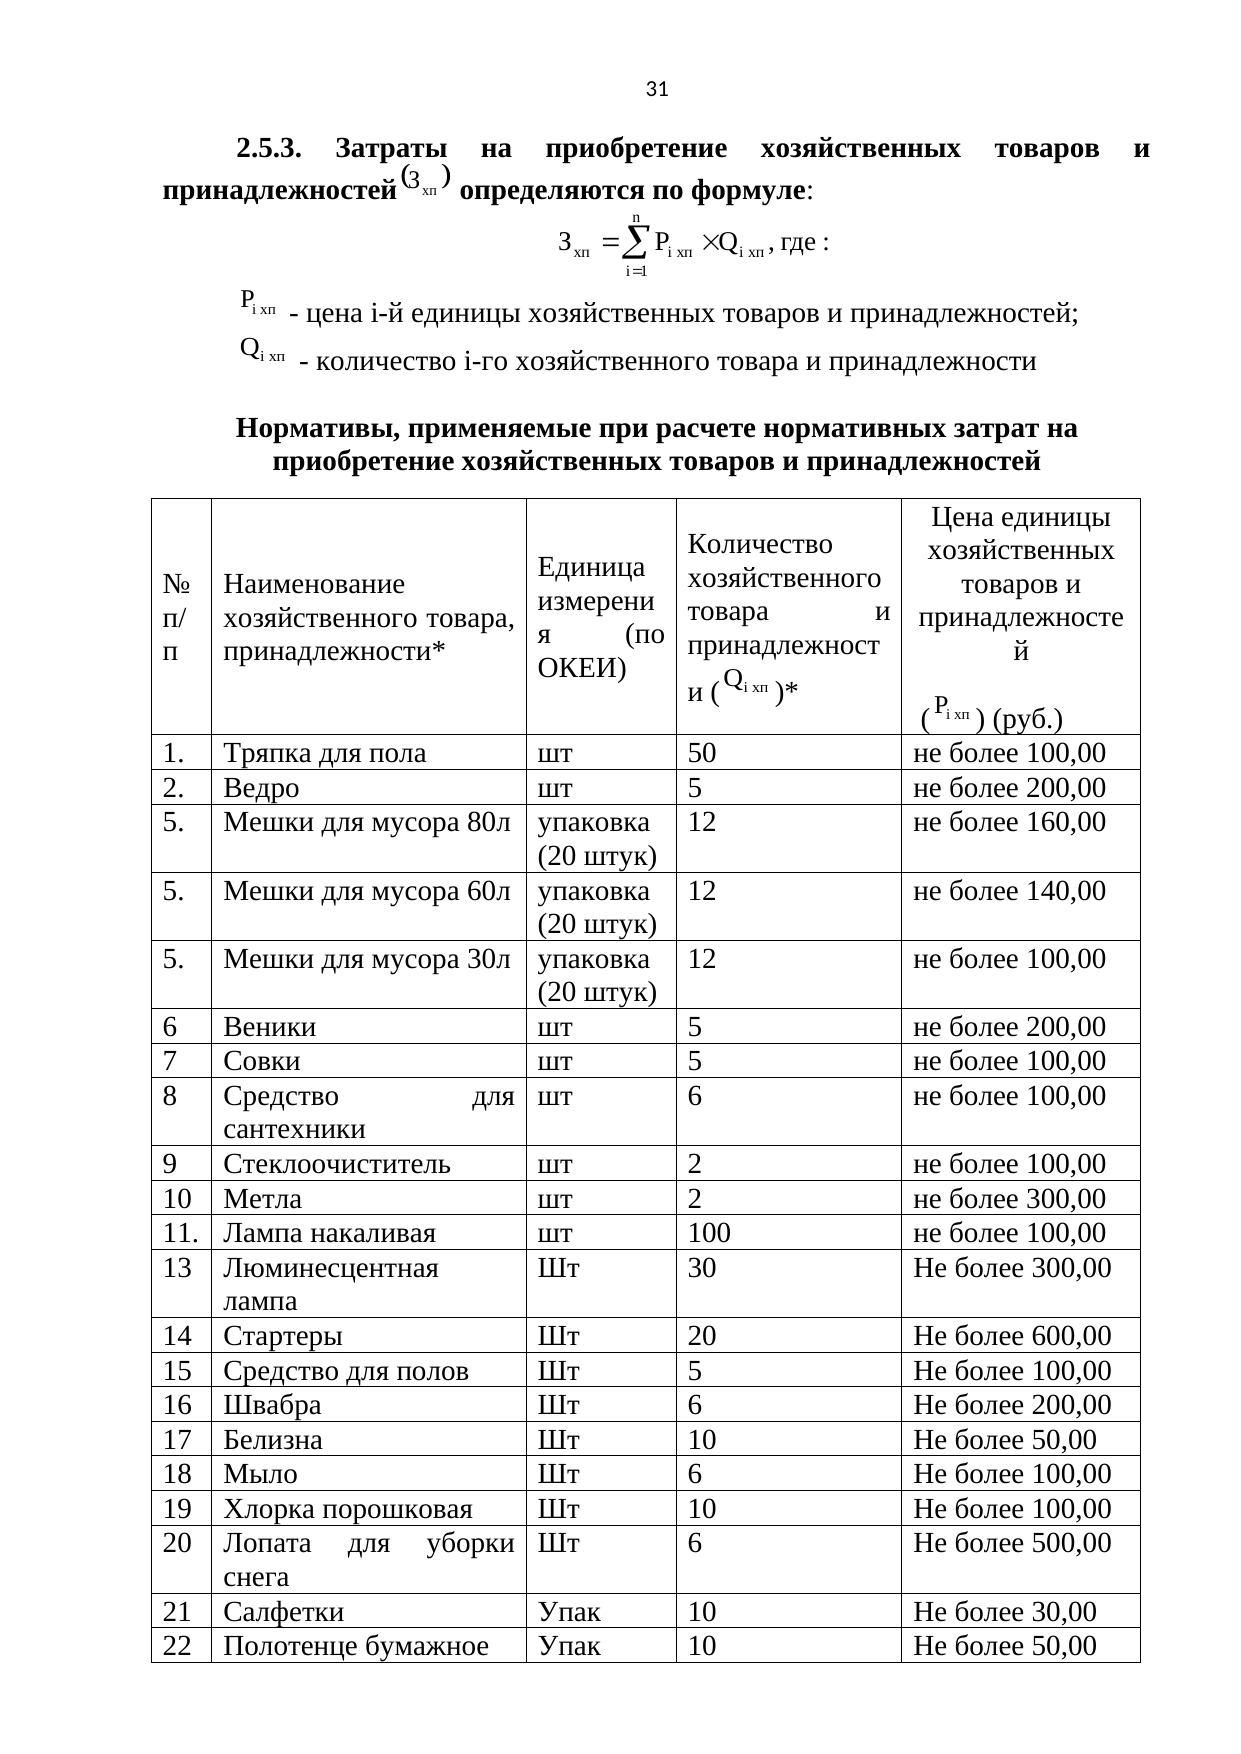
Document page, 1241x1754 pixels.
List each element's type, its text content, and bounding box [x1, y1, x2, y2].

table_cell шт [527, 1181, 676, 1214]
table_cell Не более 100,00 [902, 1491, 1140, 1524]
table_cell 10 [677, 1594, 901, 1627]
table_cell не более 300,00 [902, 1181, 1140, 1214]
table_cell 1. [152, 735, 211, 769]
table_cell Люминесцентная лампа [212, 1250, 526, 1317]
table_cell 15 [152, 1353, 211, 1386]
table_cell Шт [527, 1318, 676, 1352]
table_cell шт [527, 735, 676, 769]
table_cell 12 [677, 873, 901, 940]
table_cell шт [527, 1078, 676, 1145]
table_cell Не более 300,00 [902, 1250, 1140, 1317]
table_cell 18 [152, 1456, 211, 1490]
table_header Наименование хозяйственного товара, принадлежности* [212, 499, 526, 734]
table_cell не более 160,00 [902, 805, 1140, 872]
table_cell Тряпка для пола [212, 735, 526, 769]
table_cell шт [527, 1215, 676, 1249]
table_cell не более 100,00 [902, 1044, 1140, 1077]
table_cell 50 [677, 735, 901, 769]
table_header № п/п [152, 499, 211, 734]
table_cell 10 [677, 1422, 901, 1455]
table_cell 6 [677, 1526, 901, 1593]
table_header Цена единицы хозяйственных товаров и принадлежностей () (руб.) [902, 499, 1140, 734]
table_cell не более 200,00 [902, 770, 1140, 803]
table_cell Мыло [212, 1456, 526, 1490]
table_cell 10 [677, 1491, 901, 1524]
table_cell Упак [527, 1628, 676, 1662]
table_cell 5. [152, 805, 211, 872]
table_cell Шт [527, 1526, 676, 1593]
table_cell 8 [152, 1078, 211, 1145]
text - количество i-го хозяйственного товара и принадлежности [162, 329, 1152, 376]
table_cell Средство для полов [212, 1353, 526, 1386]
table_cell 10 [677, 1628, 901, 1662]
table_cell 2. [152, 770, 211, 803]
table_cell Не более 200,00 [902, 1387, 1140, 1421]
table_cell 14 [152, 1318, 211, 1352]
table_cell Салфетки [212, 1594, 526, 1627]
table_cell шт [527, 770, 676, 803]
table_cell Упак [527, 1594, 676, 1627]
table_cell 30 [677, 1250, 901, 1317]
table_cell Шт [527, 1250, 676, 1317]
table_cell Метла [212, 1181, 526, 1214]
table_cell 2 [677, 1181, 901, 1214]
table_cell 5. [152, 941, 211, 1008]
table_cell 6 [677, 1456, 901, 1490]
text 2.5.3. Затраты на приобретение хозяйственных товаров и принадлежностей определяются по формуле: [162, 130, 1152, 206]
table_cell Не более 50,00 [902, 1422, 1140, 1455]
table_cell 20 [677, 1318, 901, 1352]
table_cell Не более 100,00 [902, 1353, 1140, 1386]
table_cell Лопата для уборки снега [212, 1526, 526, 1593]
table_cell 6 [152, 1009, 211, 1042]
table_cell Шт [527, 1491, 676, 1524]
table_cell 22 [152, 1628, 211, 1662]
table_cell не более 100,00 [902, 735, 1140, 769]
table_cell упаковка (20 штук) [527, 941, 676, 1008]
table_cell 16 [152, 1387, 211, 1421]
table_cell Не более 50,00 [902, 1628, 1140, 1662]
table_cell Ведро [212, 770, 526, 803]
table_cell Хлорка порошковая [212, 1491, 526, 1524]
table_cell 7 [152, 1044, 211, 1077]
table_cell Шт [527, 1456, 676, 1490]
table_cell Не более 500,00 [902, 1526, 1140, 1593]
table_cell Мешки для мусора 60л [212, 873, 526, 940]
table_cell Мешки для мусора 80л [212, 805, 526, 872]
table_cell Шт [527, 1353, 676, 1386]
table_cell 13 [152, 1250, 211, 1317]
table_cell 17 [152, 1422, 211, 1455]
table_cell шт [527, 1044, 676, 1077]
table_cell Полотенце бумажное [212, 1628, 526, 1662]
table_cell Мешки для мусора 30л [212, 941, 526, 1008]
table_cell 12 [677, 941, 901, 1008]
table_cell Не более 600,00 [902, 1318, 1140, 1352]
table_cell Стартеры [212, 1318, 526, 1352]
text Нормативы, применяемые при расчете нормативных затрат на приобретение хозяйственных товаров и принадлежностей [162, 410, 1152, 477]
table_cell Веники [212, 1009, 526, 1042]
table_cell 10 [152, 1181, 211, 1214]
table_cell не более 100,00 [902, 1078, 1140, 1145]
table_cell шт [527, 1009, 676, 1042]
table_cell 5 [677, 1044, 901, 1077]
table_cell Шт [527, 1387, 676, 1421]
table_cell 6 [677, 1078, 901, 1145]
table_cell не более 140,00 [902, 873, 1140, 940]
table_cell 9 [152, 1146, 211, 1180]
table_cell не более 100,00 [902, 941, 1140, 1008]
table_cell 12 [677, 805, 901, 872]
table_cell не более 100,00 [902, 1215, 1140, 1249]
table_cell 19 [152, 1491, 211, 1524]
text - цена i-й единицы хозяйственных товаров и принадлежностей; [162, 282, 1152, 329]
table_cell Швабра [212, 1387, 526, 1421]
table_cell 100 [677, 1215, 901, 1249]
table_cell 5. [152, 873, 211, 940]
table_cell упаковка (20 штук) [527, 873, 676, 940]
table_cell 5 [677, 770, 901, 803]
table_cell Средство для сантехники [212, 1078, 526, 1145]
table_cell Стеклоочиститель [212, 1146, 526, 1180]
table_cell Не более 100,00 [902, 1456, 1140, 1490]
table_cell Не более 30,00 [902, 1594, 1140, 1627]
table_cell 5 [677, 1353, 901, 1386]
table_header Количество хозяйственного товара и принадлежности ()* [677, 499, 901, 734]
table_cell 20 [152, 1526, 211, 1593]
table_cell упаковка (20 штук) [527, 805, 676, 872]
table_cell 21 [152, 1594, 211, 1627]
table_cell Шт [527, 1422, 676, 1455]
table_cell 5 [677, 1009, 901, 1042]
table_cell Белизна [212, 1422, 526, 1455]
table_cell 11. [152, 1215, 211, 1249]
table_cell 6 [677, 1387, 901, 1421]
table_cell не более 200,00 [902, 1009, 1140, 1042]
table_cell шт [527, 1146, 676, 1180]
table_cell не более 100,00 [902, 1146, 1140, 1180]
table_cell Совки [212, 1044, 526, 1077]
table_header Единица измерения (по ОКЕИ) [527, 499, 676, 734]
table_cell 2 [677, 1146, 901, 1180]
table_cell Лампа накаливая [212, 1215, 526, 1249]
